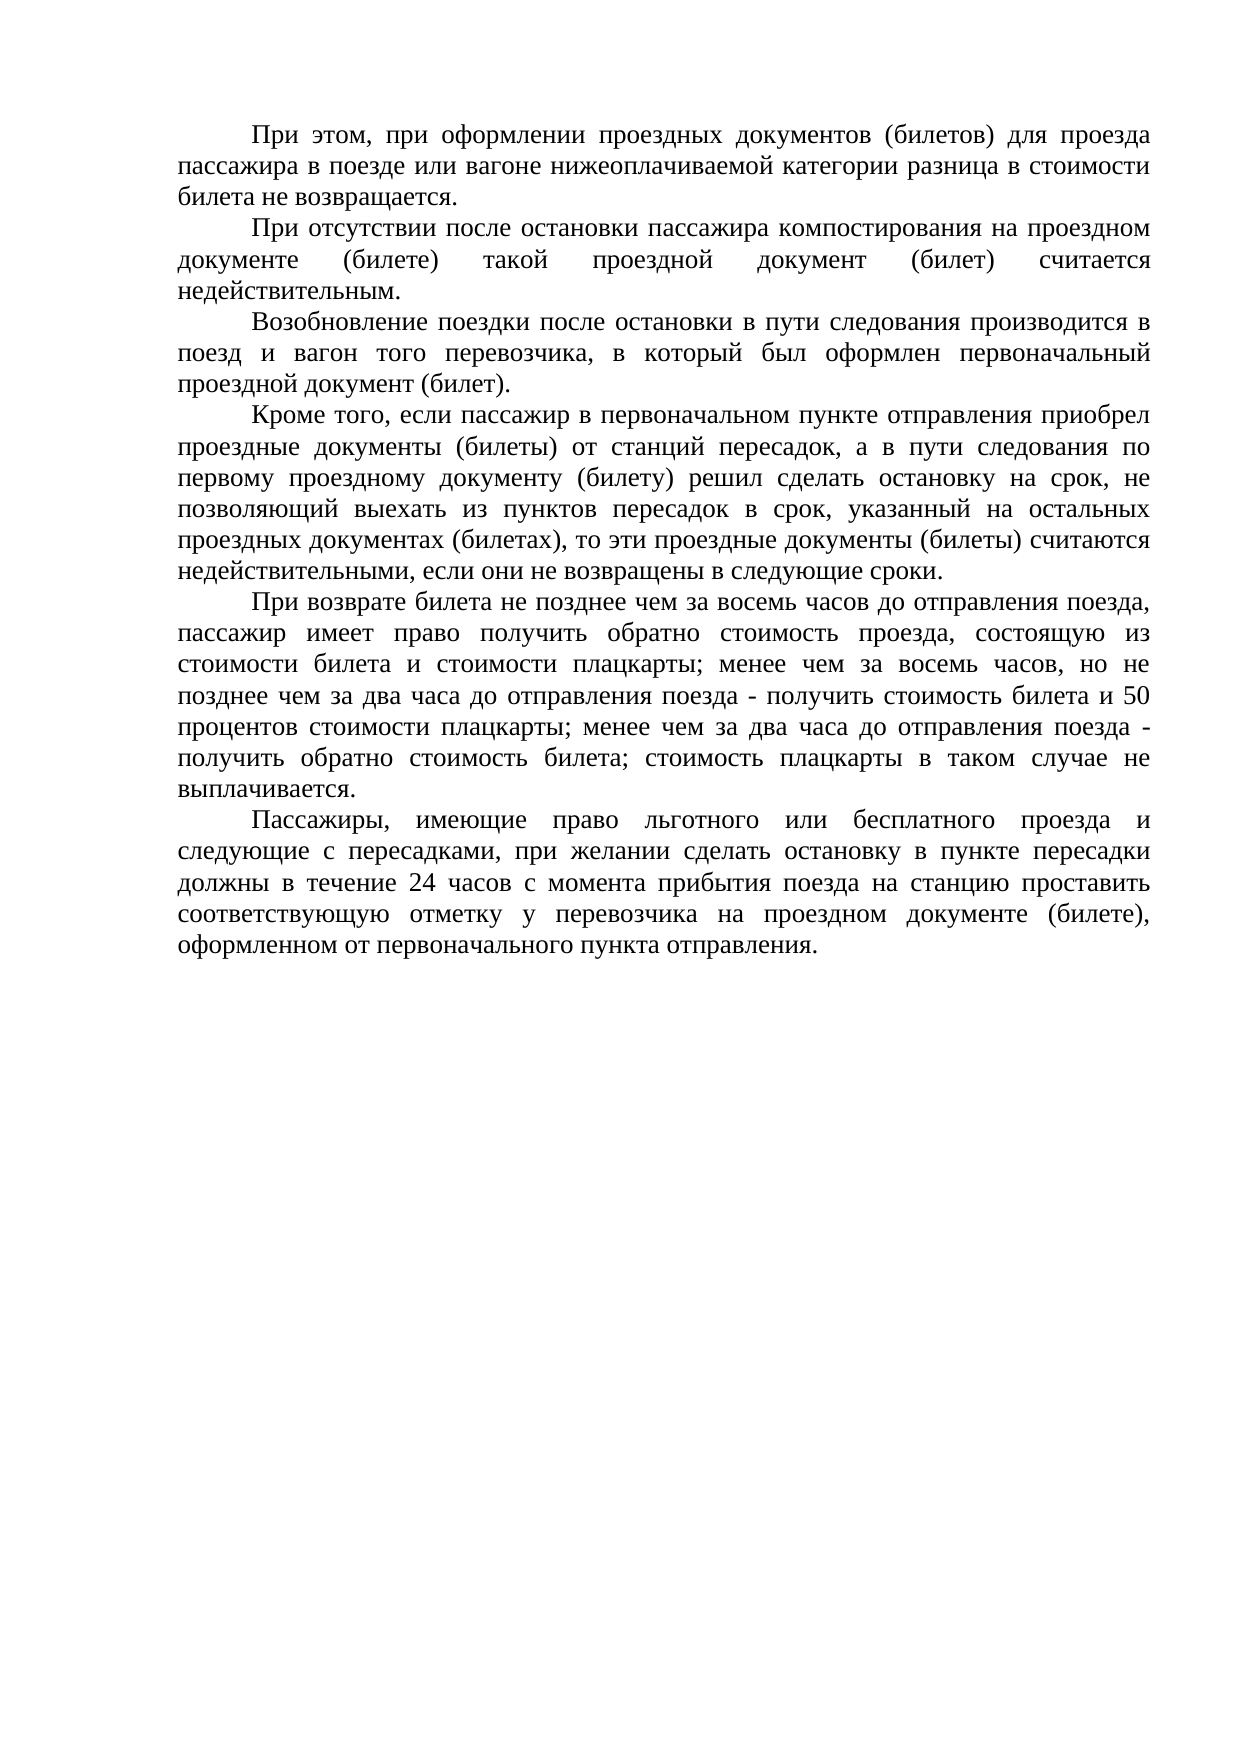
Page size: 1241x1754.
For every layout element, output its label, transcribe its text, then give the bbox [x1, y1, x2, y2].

text Кроме того, если пассажир в первоначальном пункте отправления приобрел проездные документы (билеты) от станций пересадок, а в пути следования по первому проездному документу (билету) решил сделать остановку на срок, не позволяющий выехать из пунктов пересадок в срок, указанный на остальных проездных документах (билетах), то эти проездные документы (билеты) считаются недействительными, если они не возвращены в следующие сроки. [177, 398, 1152, 585]
text При возврате билета не позднее чем за восемь часов до отправления поезда, пассажир имеет право получить обратно стоимость проезда, состоящую из стоимости билета и стоимости плацкарты; менее чем за восемь часов, но не позднее чем за два часа до отправления поезда - получить стоимость билета и 50 процентов стоимости плацкарты; менее чем за два часа до отправления поезда - получить обратно стоимость билета; стоимость плацкарты в таком случае не выплачивается. [177, 585, 1152, 803]
text При этом, при оформлении проездных документов (билетов) для проезда пассажира в поезде или вагоне нижеоплачиваемой категории разница в стоимости билета не возвращается. [177, 118, 1152, 212]
text При отсутствии после остановки пассажира компостирования на проездном документе (билете) такой проездной документ (билет) считается недействительным. [177, 212, 1152, 305]
text Пассажиры, имеющие право льготного или бесплатного проезда и следующие с пересадками, при желании сделать остановку в пункте пересадки должны в течение 24 часов с момента прибытия поезда на станцию проставить соответствующую отметку у перевозчика на проездном документе (билете), оформленном от первоначального пункта отправления. [177, 803, 1152, 959]
text Возобновление поездки после остановки в пути следования производится в поезд и вагон того перевозчика, в который был оформлен первоначальный проездной документ (билет). [177, 305, 1152, 398]
